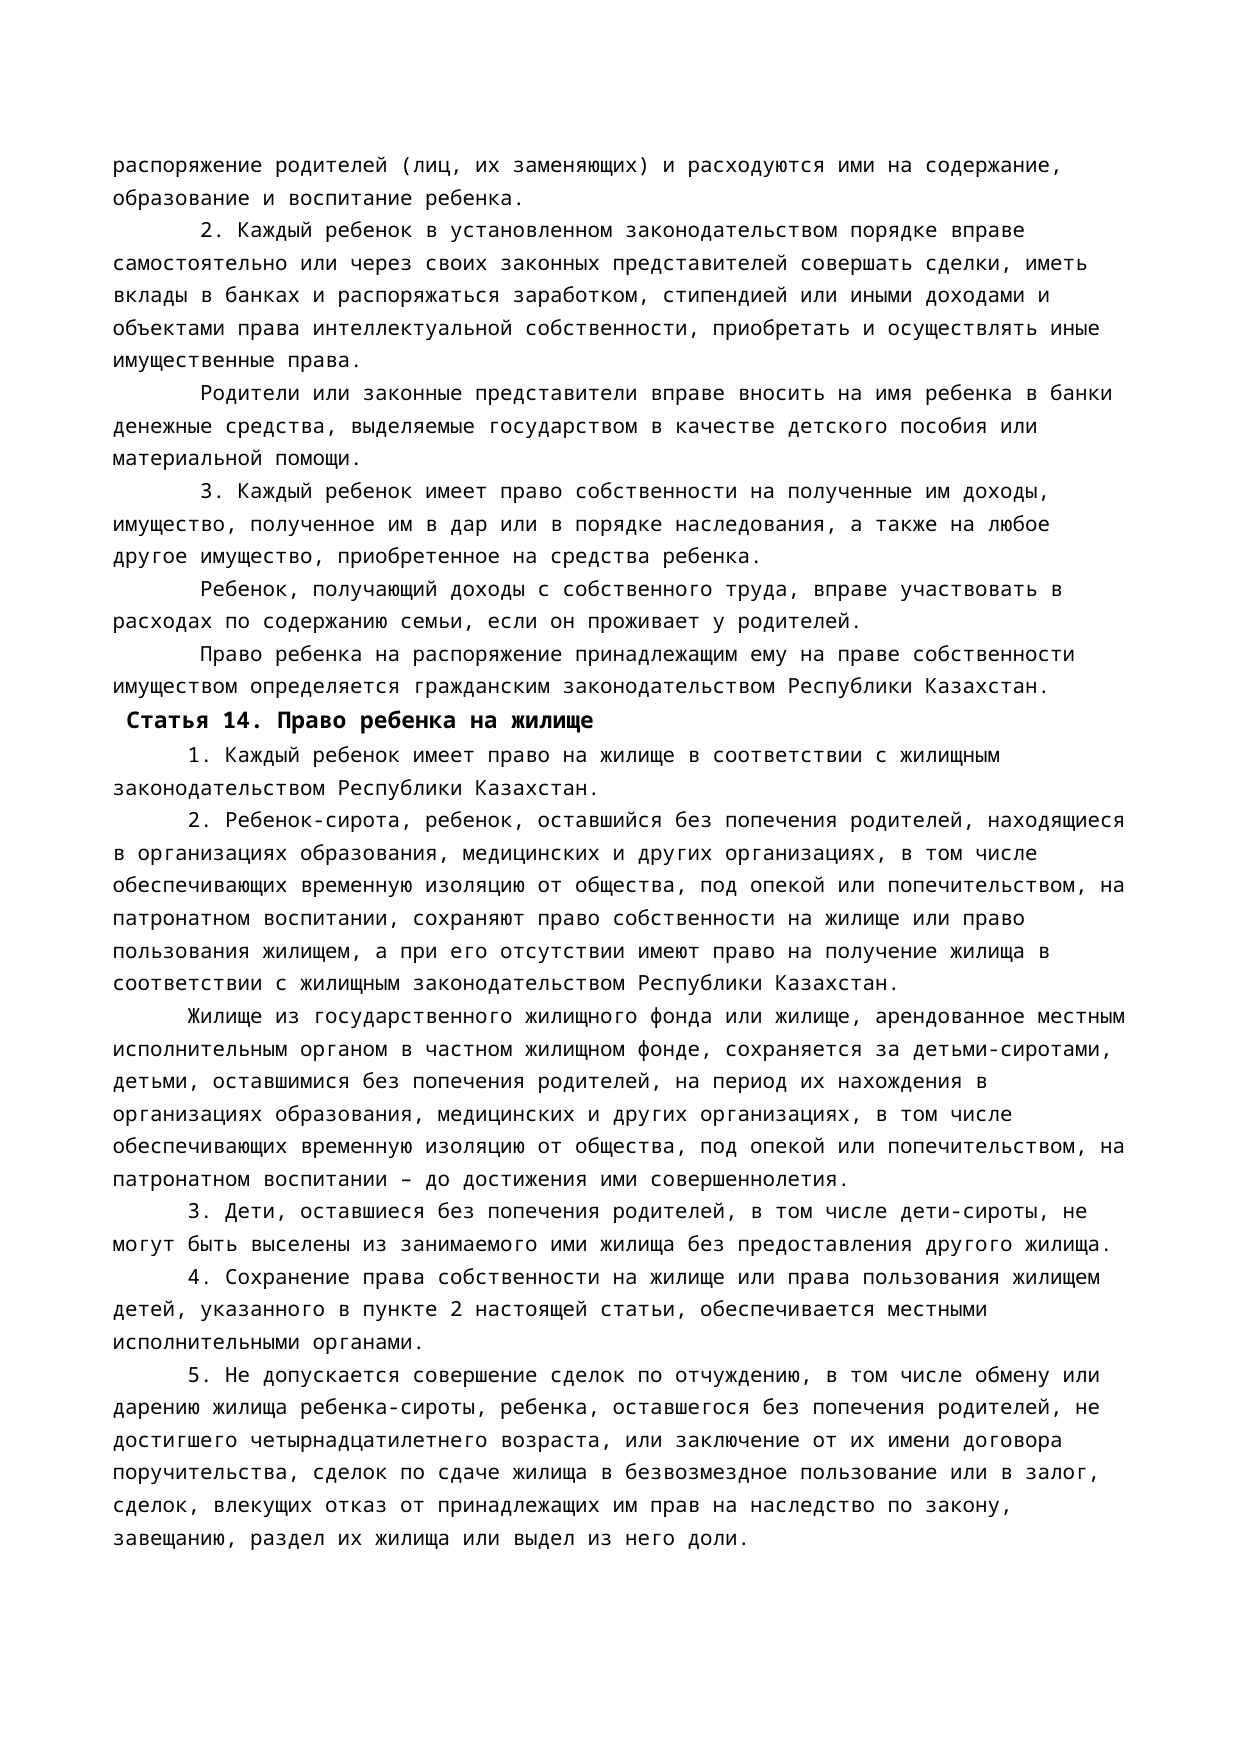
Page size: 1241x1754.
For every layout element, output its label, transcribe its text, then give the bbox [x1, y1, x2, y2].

text 3. Каждый ребенок имеет право собственности на полученные им доходы, имущество, полученное им в дар или в порядке наследования, а также на любое другое имущество, приобретенное на средства ребенка. [112, 476, 1128, 570]
text Ребенок, получающий доходы с собственного труда, вправе участвовать в расходах по содержанию семьи, если он проживает у родителей. [112, 574, 1128, 635]
text 3. Дети, оставшиеся без попечения родителей, в том числе дети-сироты, не могут быть выселены из занимаемого ими жилища без предоставления другого жилища. [112, 1197, 1128, 1258]
text 5. Не допускается совершение сделок по отчуждению, в том числе обмену или дарению жилища ребенка-сироты, ребенка, оставшегося без попечения родителей, не достигшего четырнадцатилетнего возраста, или заключение от их имени договора поручительства, сделок по сдаче жилища в безвозмездное пользование или в залог, сделок, влекущих отказ от принадлежащих им прав на наследство по закону, завещанию, раздел их жилища или выдел из него доли. [112, 1360, 1128, 1551]
text 2. Каждый ребенок в установленном законодательством порядке вправе самостоятельно или через своих законных представителей совершать сделки, иметь вклады в банках и распоряжаться заработком, стипендией или иными доходами и объектами права интеллектуальной собственности, приобретать и осуществлять иные имущественные права. [112, 215, 1128, 374]
text Жилище из государственного жилищного фонда или жилище, арендованное местным исполнительным органом в частном жилищном фонде, сохраняется за детьми-сиротами, детьми, оставшимися без попечения родителей, на период их нахождения в организациях образования, медицинских и других организациях, в том числе обеспечивающих временную изоляцию от общества, под опекой или попечительством, на патронатном воспитании – до достижения ими совершеннолетия. [112, 1001, 1128, 1192]
text 1. Каждый ребенок имеет право на жилище в соответствии с жилищным законодательством Республики Казахстан. [112, 740, 1128, 801]
text 4. Сохранение права собственности на жилище или права пользования жилищем детей, указанного в пункте 2 настоящей статьи, обеспечивается местными исполнительными органами. [112, 1262, 1128, 1356]
text Статья 14. Право ребенка на жилище [112, 704, 1128, 736]
text 2. Ребенок-сирота, ребенок, оставшийся без попечения родителей, находящиеся в организациях образования, медицинских и других организациях, в том числе обеспечивающих временную изоляцию от общества, под опекой или попечительством, на патронатном воспитании, сохраняют право собственности на жилище или право пользования жилищем, а при его отсутствии имеют право на получение жилища в соответствии с жилищным законодательством Республики Казахстан. [112, 805, 1128, 997]
text Родители или законные представители вправе вносить на имя ребенка в банки денежные средства, выделяемые государством в качестве детского пособия или материальной помощи. [112, 378, 1128, 472]
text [112, 150, 1128, 211]
text Право ребенка на распоряжение принадлежащим ему на праве собственности имуществом определяется гражданским законодательством Республики Казахстан. [112, 639, 1128, 700]
